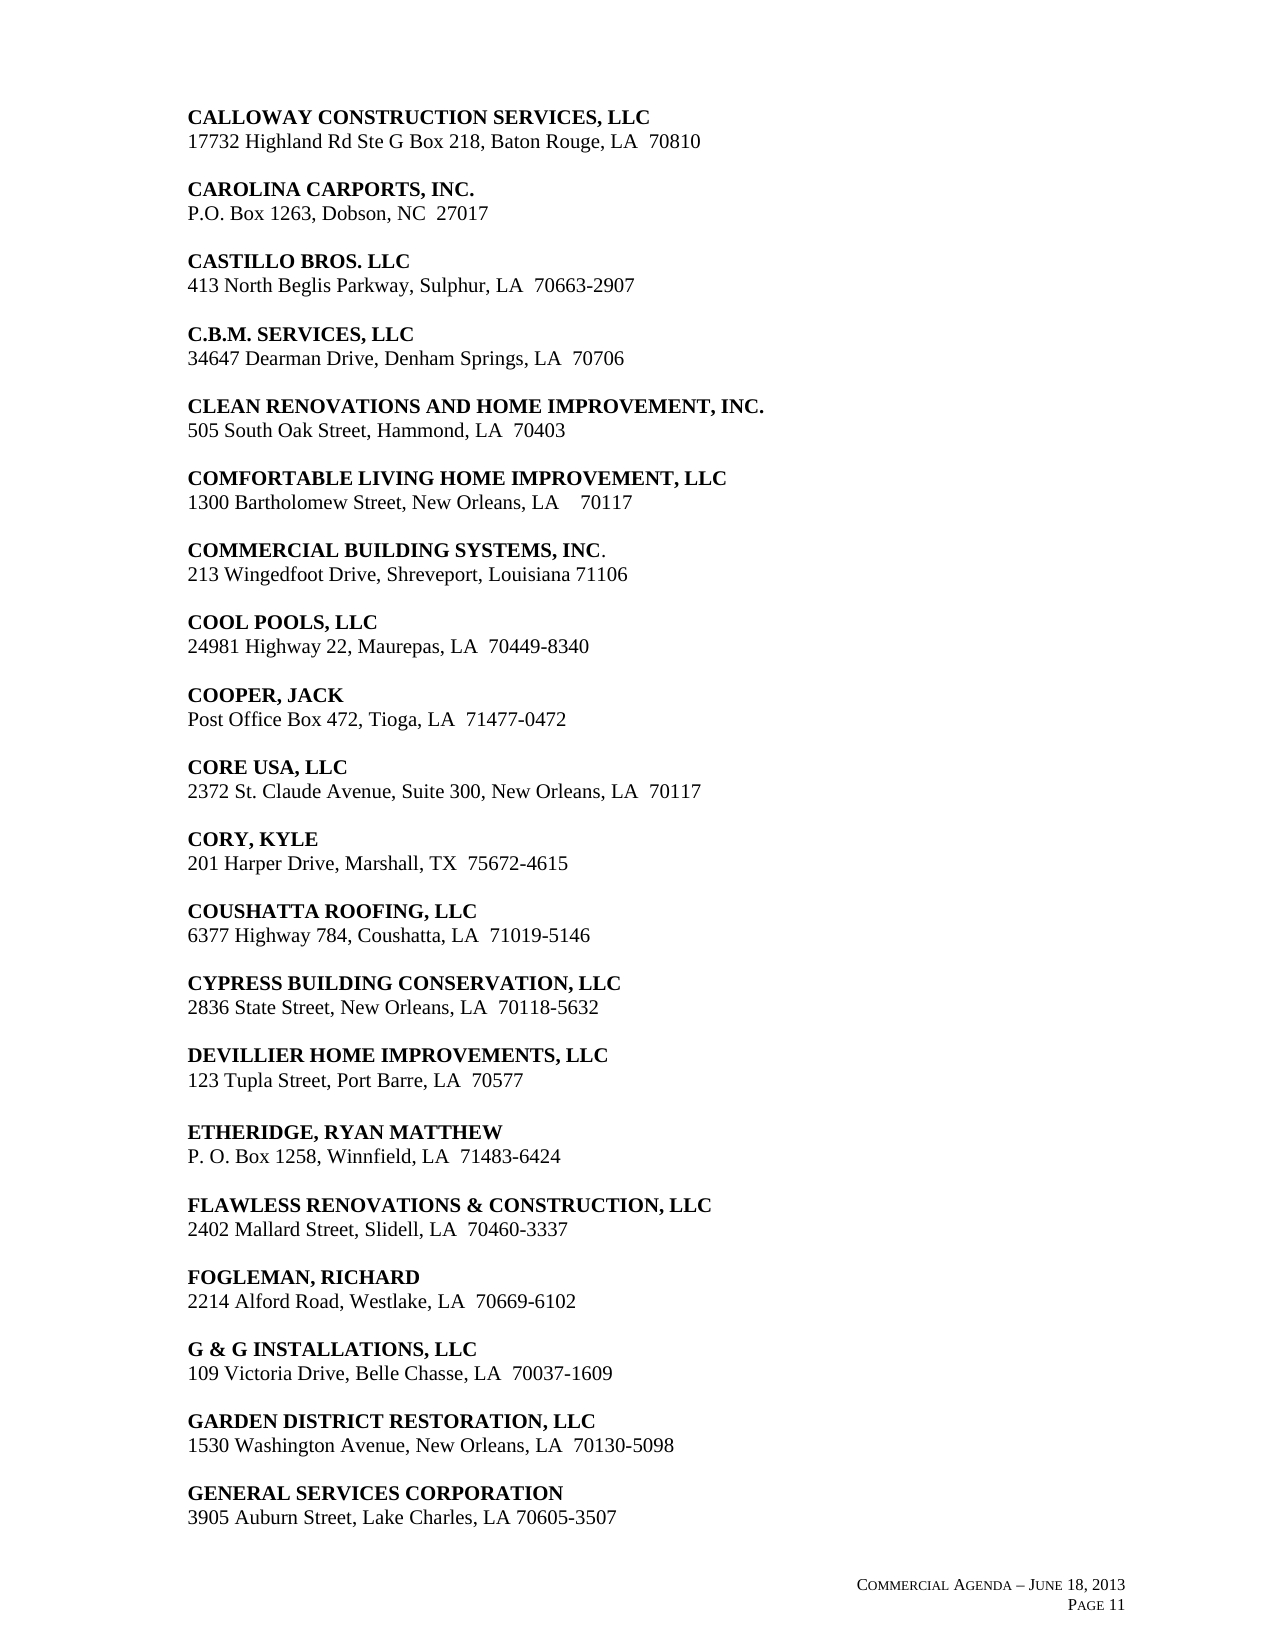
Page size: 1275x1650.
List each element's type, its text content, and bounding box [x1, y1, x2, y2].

text 413 North Beglis Parkway, Sulphur, LA 70663-2907 [187, 273, 1125, 297]
text 2372 St. Claude Avenue, Suite 300, New Orleans, LA 70117 [187, 779, 1125, 803]
text C.B.M. SERVICES, LLC [187, 322, 1125, 346]
text GARDEN DISTRICT RESTORATION, LLC [187, 1409, 1125, 1433]
text 24981 Highway 22, Maurepas, LA 70449-8340 [187, 634, 1125, 658]
text COOPER, JACK [187, 682, 1125, 707]
text 201 Harper Drive, Marshall, TX 75672-4615 [187, 851, 1125, 875]
text CORE USA, LLC [187, 755, 1125, 779]
text 1300 Bartholomew Street, New Orleans, LA 70117 [187, 490, 1125, 514]
text 505 South Oak Street, Hammond, LA 70403 [187, 418, 1125, 442]
text FOGLEMAN, RICHARD [187, 1265, 1125, 1289]
text CYPRESS BUILDING CONSERVATION, LLC [187, 971, 1125, 995]
text FLAWLESS RENOVATIONS & CONSTRUCTION, LLC [187, 1192, 1125, 1217]
text G & G INSTALLATIONS, LLC [187, 1337, 1125, 1361]
text CASTILLO BROS. LLC [187, 249, 1125, 273]
text 6377 Highway 784, Coushatta, LA 71019-5146 [187, 923, 1125, 947]
text Post Office Box 472, Tioga, LA 71477-0472 [187, 707, 1125, 731]
text COMFORTABLE LIVING HOME IMPROVEMENT, LLC [187, 466, 1125, 490]
text 17732 Highland Rd Ste G Box 218, Baton Rouge, LA 70810 [187, 129, 1125, 153]
text 213 Wingedfoot Drive, Shreveport, Louisiana 71106 [187, 562, 1125, 586]
text COUSHATTA ROOFING, LLC [187, 899, 1125, 923]
text 109 Victoria Drive, Belle Chasse, LA 70037-1609 [187, 1361, 1125, 1385]
text CORY, KYLE [187, 827, 1125, 851]
text DEVILLIER HOME IMPROVEMENTS, LLC [187, 1043, 1125, 1067]
text 2836 State Street, New Orleans, LA 70118-5632 [187, 995, 1125, 1019]
text P. O. Box 1258, Winnfield, LA 71483-6424 [187, 1144, 1125, 1168]
text ETHERIDGE, RYAN MATTHEW [187, 1120, 1125, 1144]
text 2214 Alford Road, Westlake, LA 70669-6102 [187, 1289, 1125, 1313]
text GENERAL SERVICES CORPORATION [187, 1481, 1125, 1505]
text 123 Tupla Street, Port Barre, LA 70577 [187, 1067, 1125, 1120]
text CAROLINA CARPORTS, INC. [187, 177, 1125, 201]
text P.O. Box 1263, Dobson, NC 27017 [187, 201, 1125, 225]
text CALLOWAY CONSTRUCTION SERVICES, LLC [187, 105, 1125, 129]
text 34647 Dearman Drive, Denham Springs, LA 70706 [187, 346, 1125, 370]
text COMMERCIAL BUILDING SYSTEMS, INC. [187, 538, 1125, 562]
text COOL POOLS, LLC [187, 610, 1125, 634]
text 3905 Auburn Street, Lake Charles, LA 70605-3507 [187, 1505, 1125, 1529]
text 2402 Mallard Street, Slidell, LA 70460-3337 [187, 1217, 1125, 1241]
text CLEAN RENOVATIONS AND HOME IMPROVEMENT, INC. [187, 394, 1125, 418]
text 1530 Washington Avenue, New Orleans, LA 70130-5098 [187, 1433, 1125, 1457]
